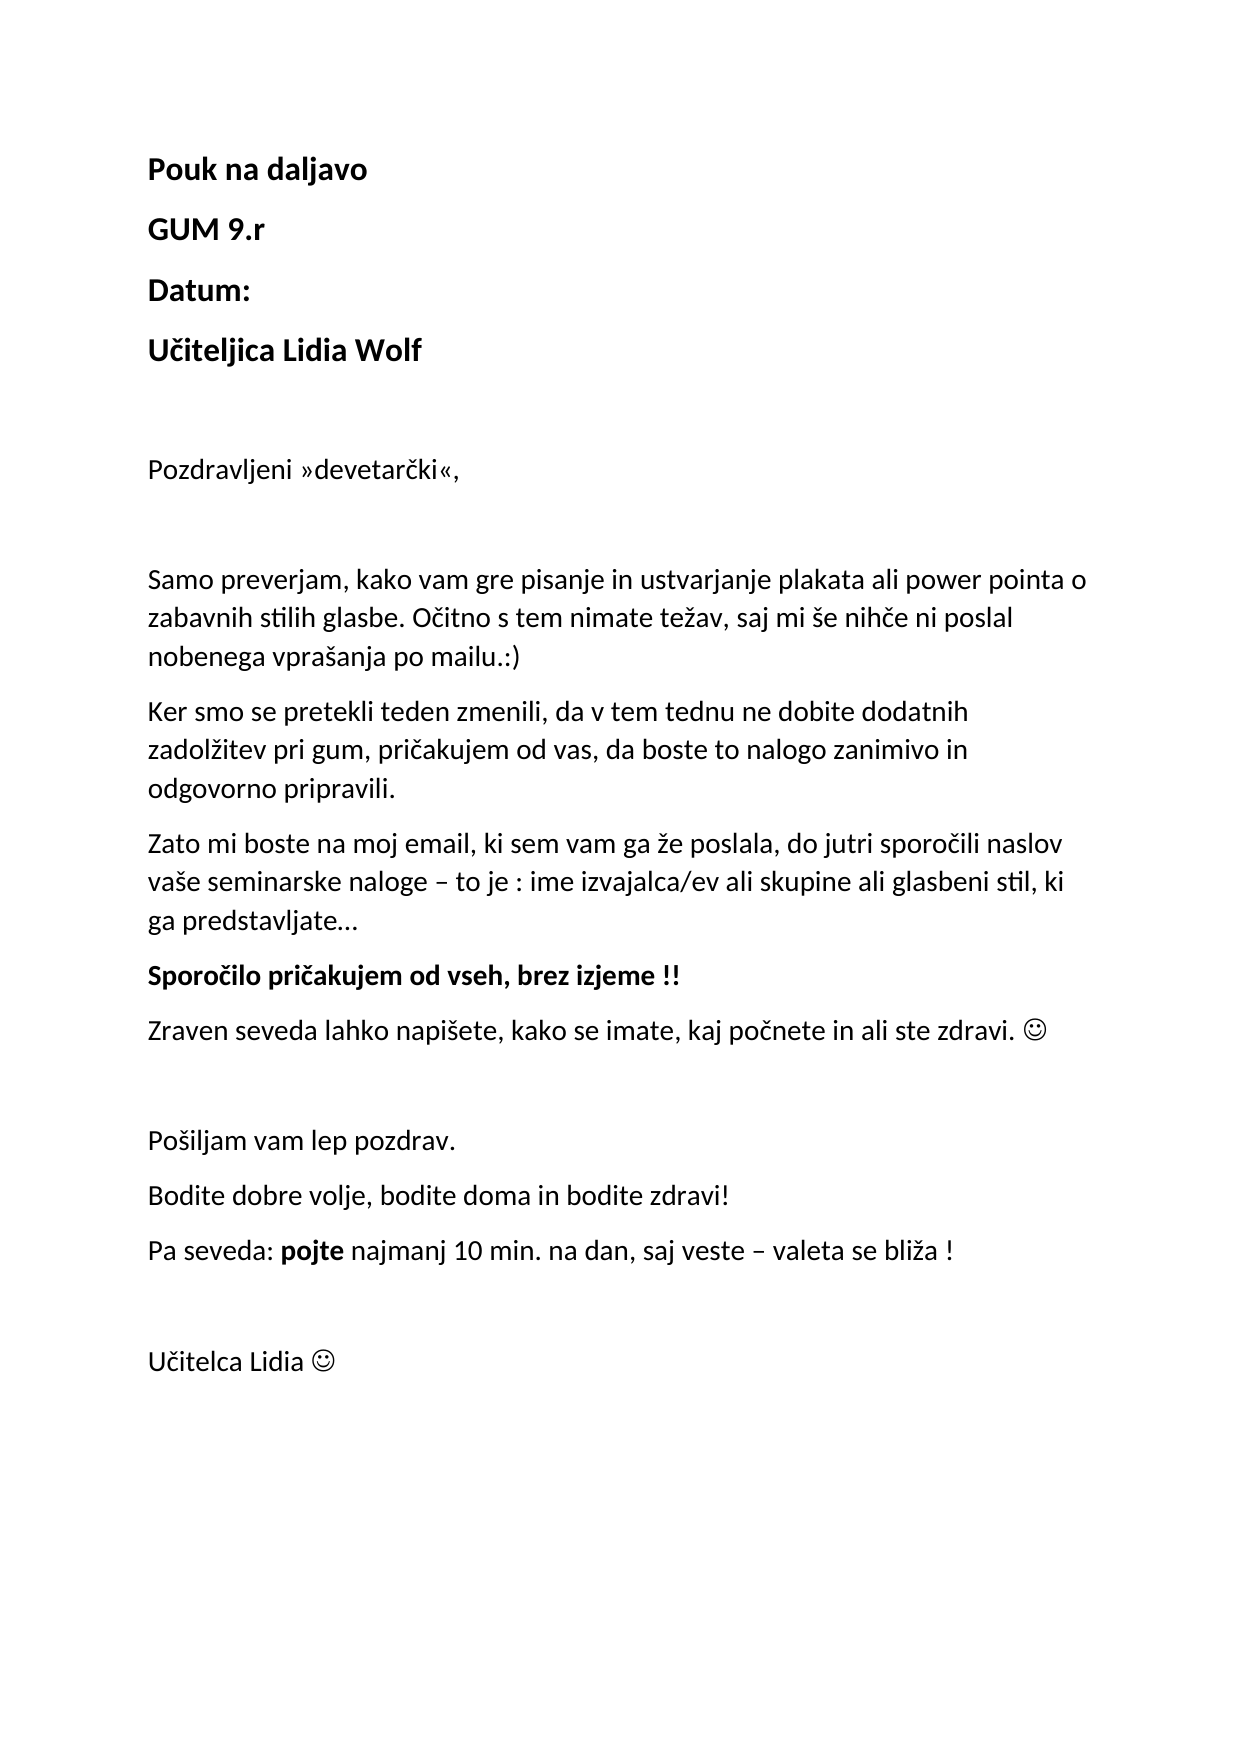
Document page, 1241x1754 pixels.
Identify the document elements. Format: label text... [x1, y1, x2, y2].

text Pošiljam vam lep pozdrav. [148, 1122, 1093, 1158]
text Sporočilo pričakujem od vseh, brez izjeme !! [148, 957, 1093, 992]
text Samo preverjam, kako vam gre pisanje in ustvarjanje plakata ali power pointa o zabavnih stilih glasbe. Očitno s tem nimate težav, saj mi še nihče ni poslal nobenega vprašanja po mailu.:) [148, 561, 1093, 673]
text GUM 9.r [148, 208, 1093, 249]
text Bodite dobre volje, bodite doma in bodite zdravi! [148, 1177, 1093, 1213]
text Pouk na daljavo [148, 148, 1093, 188]
text Ker smo se pretekli teden zmenili, da v tem tednu ne dobite dodatnih zadolžitev pri gum, pričakujem od vas, da boste to nalogo zanimivo in odgovorno pripravili. [148, 693, 1093, 805]
text Učitelca Lidia [148, 1343, 1093, 1378]
text Pa seveda: pojte najmanj 10 min. na dan, saj veste – valeta se bliža ! [148, 1232, 1093, 1268]
text Datum: [148, 269, 1093, 309]
text Zraven seveda lahko napišete, kako se imate, kaj počnete in ali ste zdravi. [148, 1012, 1093, 1048]
text Pozdravljeni »devetarčki«, [148, 451, 1093, 486]
text Zato mi boste na moj email, ki sem vam ga že poslala, do jutri sporočili naslov vaše seminarske naloge – to je : ime izvajalca/ev ali skupine ali glasbeni stil, ki ga predstavljate… [148, 825, 1093, 937]
text Učiteljica Lidia Wolf [148, 329, 1093, 370]
